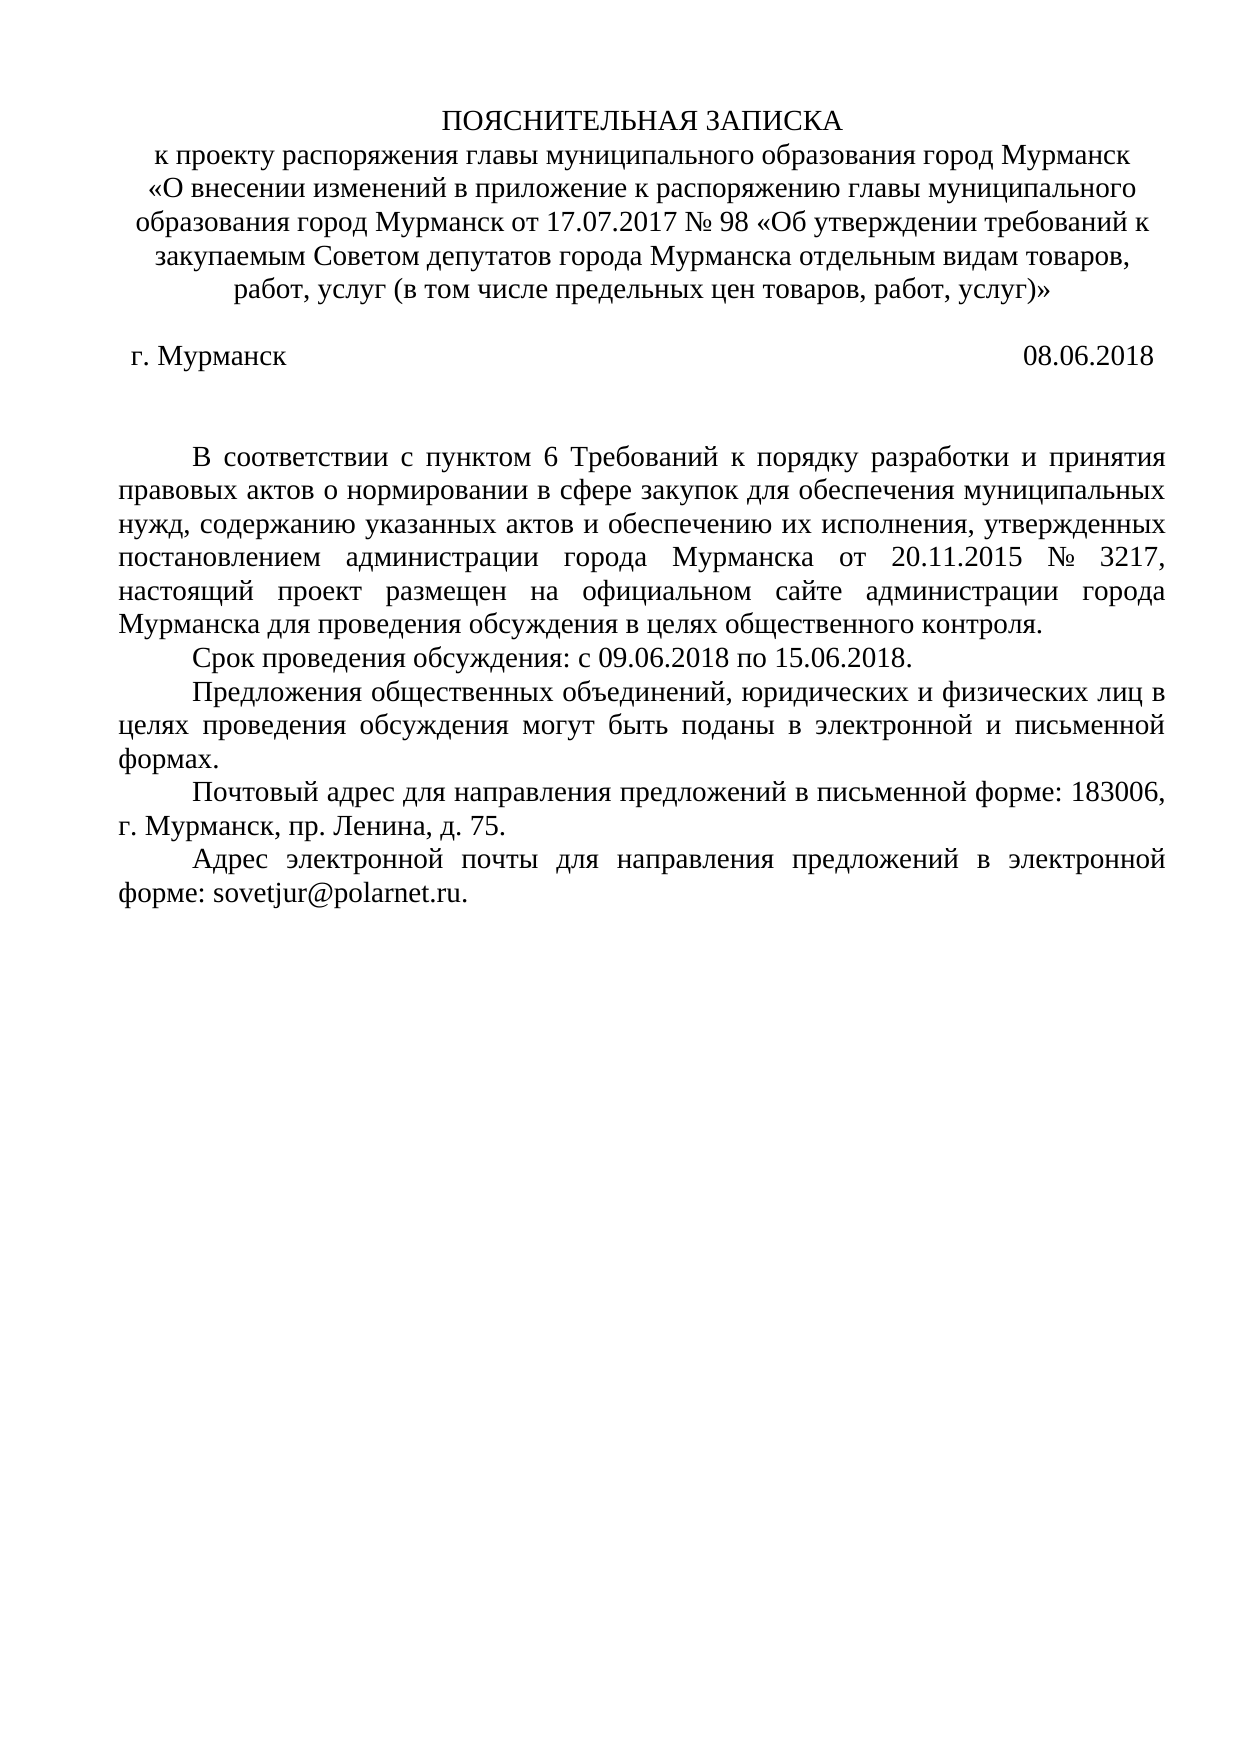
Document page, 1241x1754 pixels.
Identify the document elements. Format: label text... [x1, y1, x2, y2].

text Адрес электронной почты для направления предложений в электронной форме: sovetjur@polarnet.ru. [118, 841, 1167, 908]
text ПОЯСНИТЕЛЬНАЯ ЗАПИСКА [118, 103, 1167, 137]
text г. Мурманск 08.06.2018 [118, 338, 1167, 372]
text Срок проведения обсуждения: с 09.06.2018 по 15.06.2018. [118, 640, 1167, 674]
text «О внесении изменений в приложение к распоряжению главы муниципального образования город Мурманск от 17.07.2017 № 98 «Об утверждении требований к закупаемым Советом депутатов города Мурманска отдельным видам товаров, работ, услуг (в том числе предельных цен товаров, работ, услуг)» [118, 171, 1167, 305]
text к проекту распоряжения главы муниципального образования город Мурманск [118, 137, 1167, 171]
text В соответствии с пунктом 6 Требований к порядку разработки и принятия правовых актов о нормировании в сфере закупок для обеспечения муниципальных нужд, содержанию указанных актов и обеспечению их исполнения, утвержденных постановлением администрации города Мурманска от 20.11.2015 № 3217, настоящий проект размещен на официальном сайте администрации города Мурманска для проведения обсуждения в целях общественного контроля. [118, 439, 1167, 640]
text Почтовый адрес для направления предложений в письменной форме: 183006, г. Мурманск, пр. Ленина, д. 75. [118, 774, 1167, 841]
text Предложения общественных объединений, юридических и физических лиц в целях проведения обсуждения могут быть поданы в электронной и письменной формах. [118, 674, 1167, 774]
